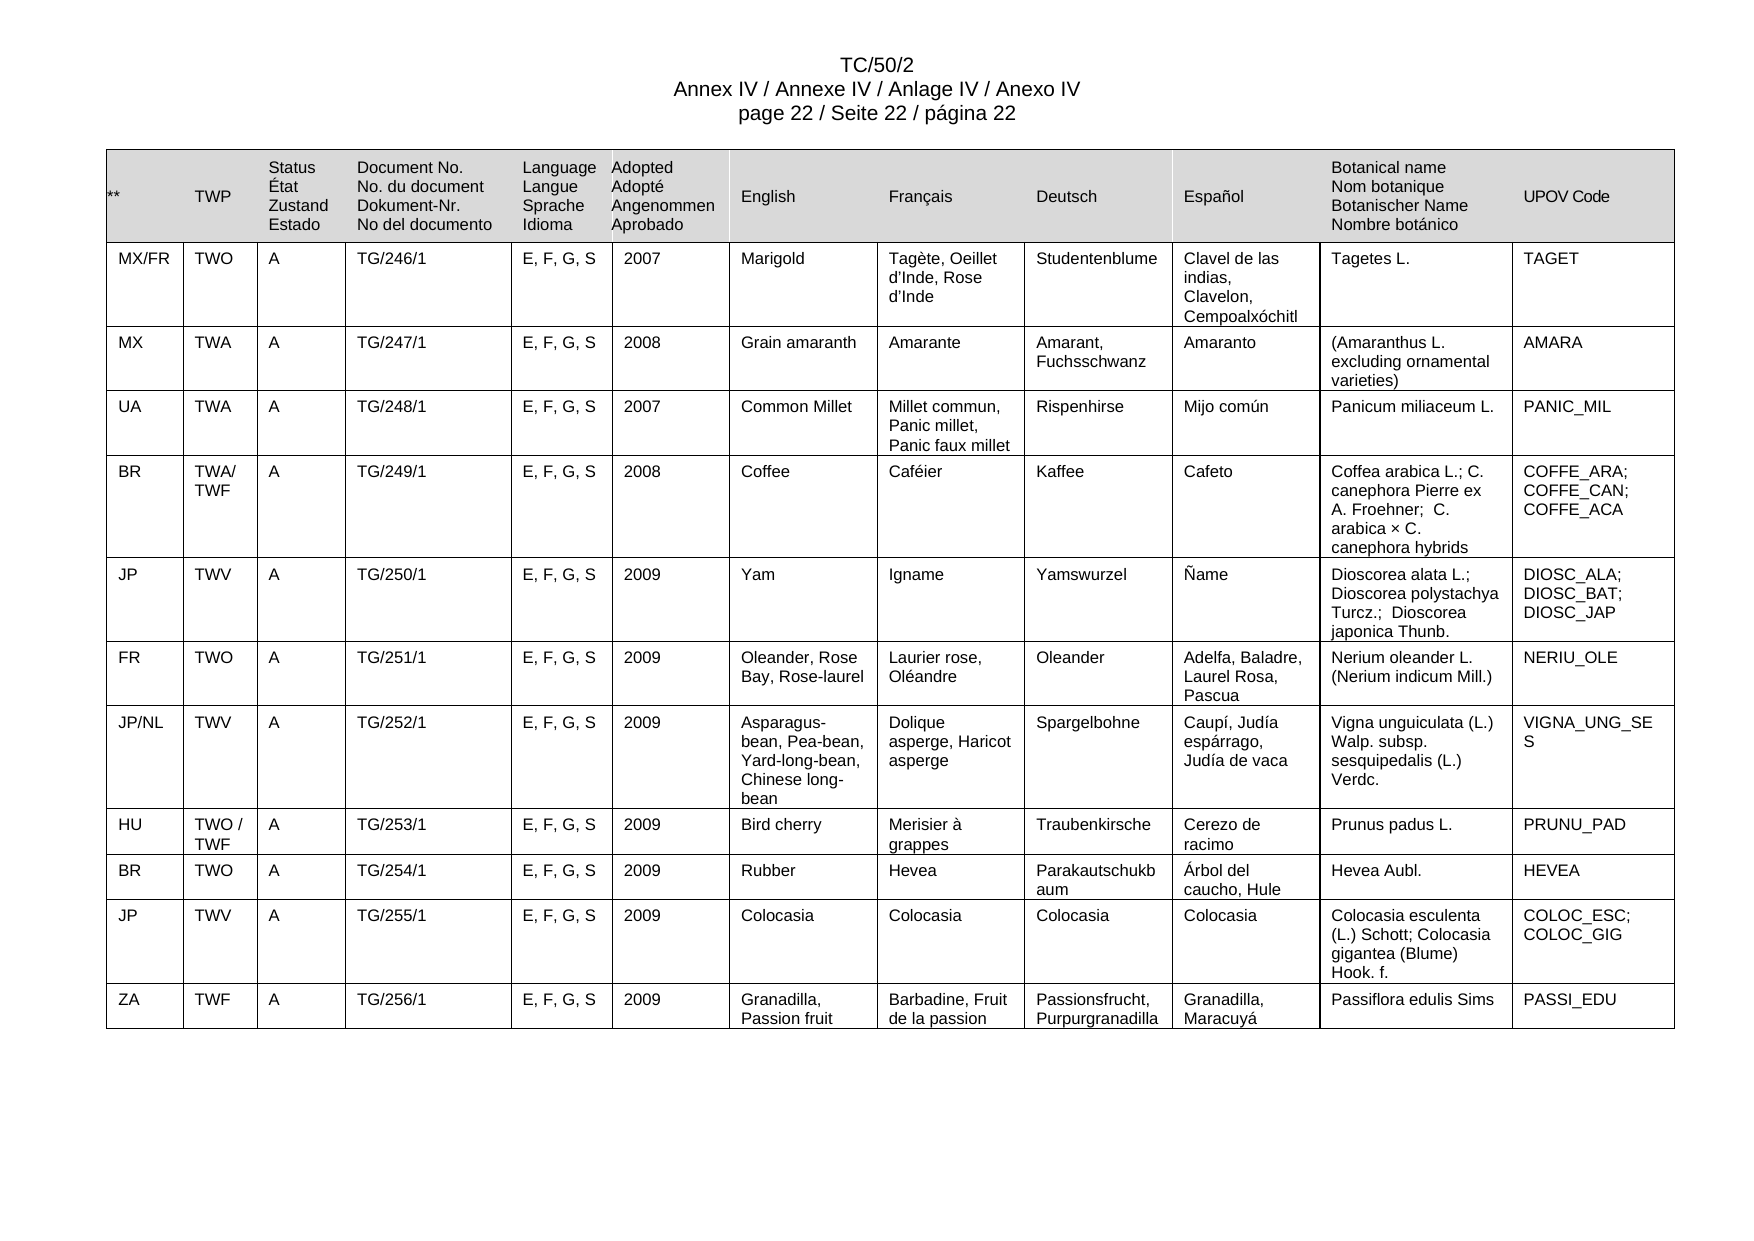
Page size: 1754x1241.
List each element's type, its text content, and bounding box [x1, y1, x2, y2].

table_header Botanical name Nom botanique Botanischer Name Nombre botánico [1320, 150, 1512, 242]
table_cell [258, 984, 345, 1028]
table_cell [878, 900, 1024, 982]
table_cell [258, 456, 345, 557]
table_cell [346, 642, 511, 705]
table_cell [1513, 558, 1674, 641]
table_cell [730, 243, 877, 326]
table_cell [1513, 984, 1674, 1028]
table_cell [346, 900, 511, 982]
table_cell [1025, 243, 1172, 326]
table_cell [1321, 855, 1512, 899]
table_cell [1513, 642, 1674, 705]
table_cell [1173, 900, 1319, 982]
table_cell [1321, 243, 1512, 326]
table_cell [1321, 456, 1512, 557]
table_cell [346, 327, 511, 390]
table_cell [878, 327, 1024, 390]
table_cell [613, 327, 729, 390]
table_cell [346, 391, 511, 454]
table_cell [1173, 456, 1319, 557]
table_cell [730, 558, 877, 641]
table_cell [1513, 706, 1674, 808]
table_header UPOV Code [1512, 150, 1674, 242]
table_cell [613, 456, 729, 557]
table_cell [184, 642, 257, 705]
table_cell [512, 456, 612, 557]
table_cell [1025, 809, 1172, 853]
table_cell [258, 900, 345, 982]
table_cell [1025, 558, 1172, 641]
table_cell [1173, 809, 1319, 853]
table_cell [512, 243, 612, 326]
table_header Status État Zustand Estado [257, 150, 346, 242]
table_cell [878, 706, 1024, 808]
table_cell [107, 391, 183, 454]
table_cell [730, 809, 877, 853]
table_header Deutsch [1025, 150, 1172, 242]
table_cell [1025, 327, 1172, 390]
table_header Français [877, 150, 1025, 242]
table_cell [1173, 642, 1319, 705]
table_header Language Langue Sprache Idioma [511, 150, 612, 242]
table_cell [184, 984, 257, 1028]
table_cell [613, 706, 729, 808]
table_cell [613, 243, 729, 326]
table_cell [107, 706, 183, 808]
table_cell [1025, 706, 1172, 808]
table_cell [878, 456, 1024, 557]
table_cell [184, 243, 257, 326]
table_header TWP [183, 150, 257, 242]
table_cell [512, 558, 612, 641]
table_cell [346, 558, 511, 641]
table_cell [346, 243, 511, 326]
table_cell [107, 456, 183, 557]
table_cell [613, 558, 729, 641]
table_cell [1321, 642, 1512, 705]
table_header ** [107, 150, 183, 242]
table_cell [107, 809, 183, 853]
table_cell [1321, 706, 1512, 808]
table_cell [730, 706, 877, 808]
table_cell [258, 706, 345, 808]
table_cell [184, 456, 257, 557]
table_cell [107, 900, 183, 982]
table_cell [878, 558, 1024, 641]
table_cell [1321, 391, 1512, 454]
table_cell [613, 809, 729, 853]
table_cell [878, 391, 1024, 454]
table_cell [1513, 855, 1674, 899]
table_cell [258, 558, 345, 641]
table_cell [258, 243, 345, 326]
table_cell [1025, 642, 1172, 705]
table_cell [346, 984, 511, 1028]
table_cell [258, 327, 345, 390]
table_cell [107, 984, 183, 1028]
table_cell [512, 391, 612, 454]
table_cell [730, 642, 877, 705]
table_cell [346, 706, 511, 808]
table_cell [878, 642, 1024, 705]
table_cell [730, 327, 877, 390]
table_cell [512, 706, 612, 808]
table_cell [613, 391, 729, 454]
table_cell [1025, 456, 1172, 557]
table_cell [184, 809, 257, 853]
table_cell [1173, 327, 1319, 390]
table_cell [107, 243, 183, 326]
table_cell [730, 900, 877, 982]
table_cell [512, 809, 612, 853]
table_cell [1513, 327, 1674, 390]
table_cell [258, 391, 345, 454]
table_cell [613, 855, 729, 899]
table_header Adopted Adopté Angenommen Aprobado [613, 150, 729, 242]
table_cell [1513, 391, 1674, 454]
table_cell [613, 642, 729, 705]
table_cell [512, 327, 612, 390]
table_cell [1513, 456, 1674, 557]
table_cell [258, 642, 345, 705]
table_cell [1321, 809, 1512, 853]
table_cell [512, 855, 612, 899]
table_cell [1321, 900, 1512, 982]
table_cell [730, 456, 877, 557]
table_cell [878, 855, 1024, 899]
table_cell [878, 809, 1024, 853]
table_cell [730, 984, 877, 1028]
table_header Español [1173, 150, 1320, 242]
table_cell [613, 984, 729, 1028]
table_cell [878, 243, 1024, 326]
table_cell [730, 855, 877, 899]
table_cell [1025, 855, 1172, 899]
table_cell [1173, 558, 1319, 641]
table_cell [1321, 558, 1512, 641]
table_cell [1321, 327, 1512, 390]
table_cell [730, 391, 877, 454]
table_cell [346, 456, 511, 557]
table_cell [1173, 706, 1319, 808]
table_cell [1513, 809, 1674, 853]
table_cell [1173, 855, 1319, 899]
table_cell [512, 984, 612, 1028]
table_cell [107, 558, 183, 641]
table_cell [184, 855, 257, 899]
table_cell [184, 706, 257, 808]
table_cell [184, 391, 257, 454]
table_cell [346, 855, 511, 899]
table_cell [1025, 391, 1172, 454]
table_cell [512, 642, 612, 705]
table_header Document No. No. du document Dokument-Nr. No del documento [346, 150, 511, 242]
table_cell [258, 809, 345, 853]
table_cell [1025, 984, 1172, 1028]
table_header English [730, 150, 877, 242]
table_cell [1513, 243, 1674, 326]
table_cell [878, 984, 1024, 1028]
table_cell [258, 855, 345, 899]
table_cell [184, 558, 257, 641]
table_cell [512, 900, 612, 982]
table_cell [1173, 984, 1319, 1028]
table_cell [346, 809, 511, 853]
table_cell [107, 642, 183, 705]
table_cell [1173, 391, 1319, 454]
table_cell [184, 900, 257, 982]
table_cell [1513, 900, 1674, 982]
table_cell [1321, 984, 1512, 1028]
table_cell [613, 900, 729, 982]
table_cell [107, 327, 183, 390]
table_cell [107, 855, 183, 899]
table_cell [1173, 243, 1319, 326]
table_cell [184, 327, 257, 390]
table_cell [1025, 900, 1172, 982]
